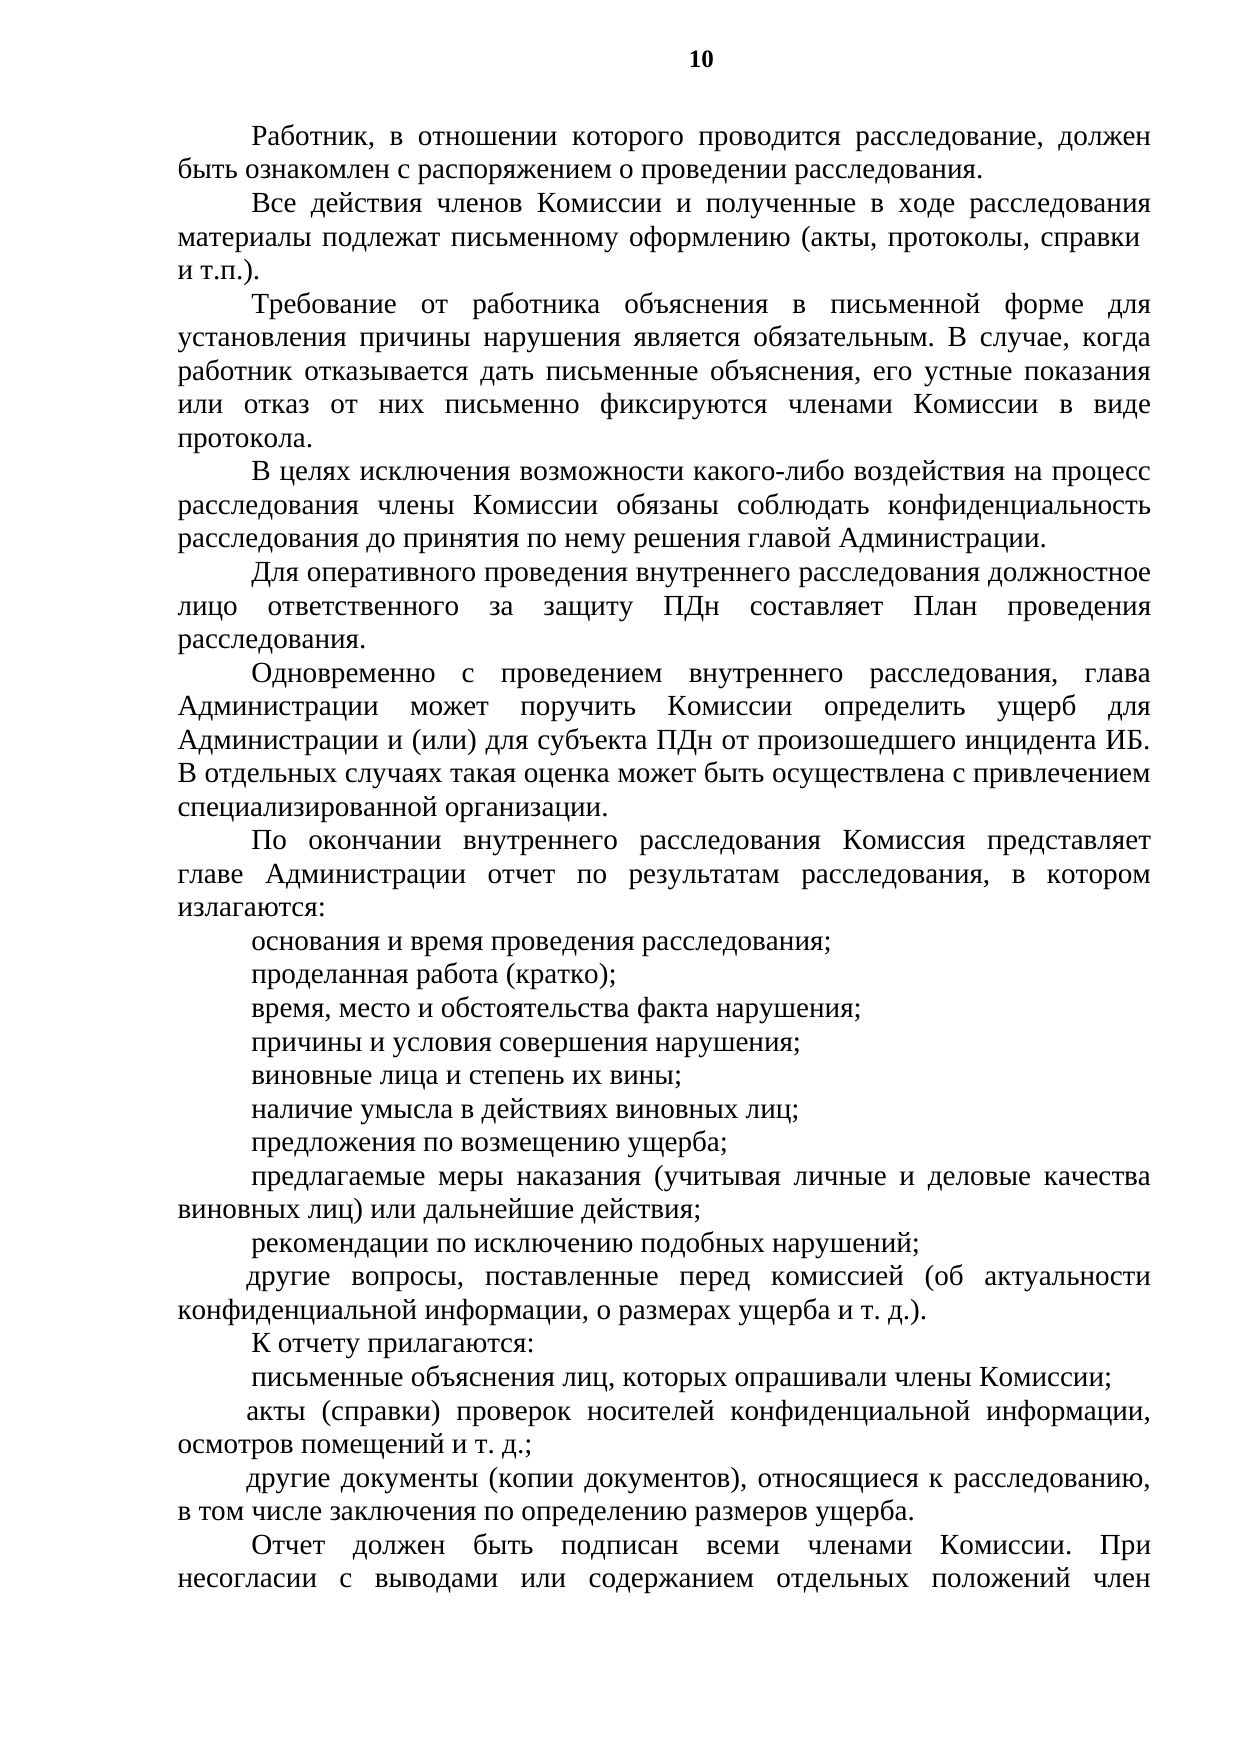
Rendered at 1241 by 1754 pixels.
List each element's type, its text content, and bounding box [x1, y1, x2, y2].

list причины и условия совершения нарушения; [177, 1024, 1152, 1057]
text В целях исключения возможности какого-либо воздействия на процесс расследования члены Комиссии обязаны соблюдать конфиденциальность расследования до принятия по нему решения главой Администрации. [177, 453, 1152, 554]
text Все действия членов Комиссии и полученные в ходе расследования материалы подлежат письменному оформлению (акты, протоколы, справки и т.п.). [177, 185, 1152, 286]
text Для оперативного проведения внутреннего расследования должностное лицо ответственного за защиту ПДн составляет План проведения расследования. [177, 554, 1152, 655]
list другие вопросы, поставленные перед комиссией (об актуальности конфиденциальной информации, о размерах ущерба и т. д.). [177, 1258, 1152, 1326]
text Одновременно с проведением внутреннего расследования, глава Администрации может поручить Комиссии определить ущерб для Администрации и (или) для субъекта ПДн от произошедшего инцидента ИБ. В отдельных случаях такая оценка может быть осуществлена с привлечением специализированной организации. [177, 655, 1152, 822]
list наличие умысла в действиях виновных лиц; [177, 1091, 1152, 1124]
list виновные лица и степень их вины; [177, 1057, 1152, 1091]
list акты (справки) проверок носителей конфиденциальной информации, осмотров помещений и т. д.; [177, 1393, 1152, 1460]
list рекомендации по исключению подобных нарушений; [177, 1225, 1152, 1258]
list основания и время проведения расследования; [177, 923, 1152, 957]
text Требование от работника объяснения в письменной форме для установления причины нарушения является обязательным. В случае, когда работник отказывается дать письменные объяснения, его устные показания или отказ от них письменно фиксируются членами Комиссии в виде протокола. [177, 286, 1152, 453]
list другие документы (копии документов), относящиеся к расследованию, в том числе заключения по определению размеров ущерба. [177, 1460, 1152, 1527]
list предлагаемые меры наказания (учитывая личные и деловые качества виновных лиц) или дальнейшие действия; [177, 1158, 1152, 1225]
text Работник, в отношении которого проводится расследование, должен быть ознакомлен с распоряжением о проведении расследования. [177, 118, 1152, 185]
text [177, 1527, 1152, 1594]
list проделанная работа (кратко); [177, 957, 1152, 990]
list письменные объяснения лиц, которых опрашивали члены Комиссии; [177, 1359, 1152, 1393]
text По окончании внутреннего расследования Комиссия представляет главе Администрации отчет по результатам расследования, в котором излагаются: [177, 822, 1152, 923]
list предложения по возмещению ущерба; [177, 1124, 1152, 1158]
text К отчету прилагаются: [177, 1326, 1152, 1359]
list время, место и обстоятельства факта нарушения; [177, 990, 1152, 1024]
